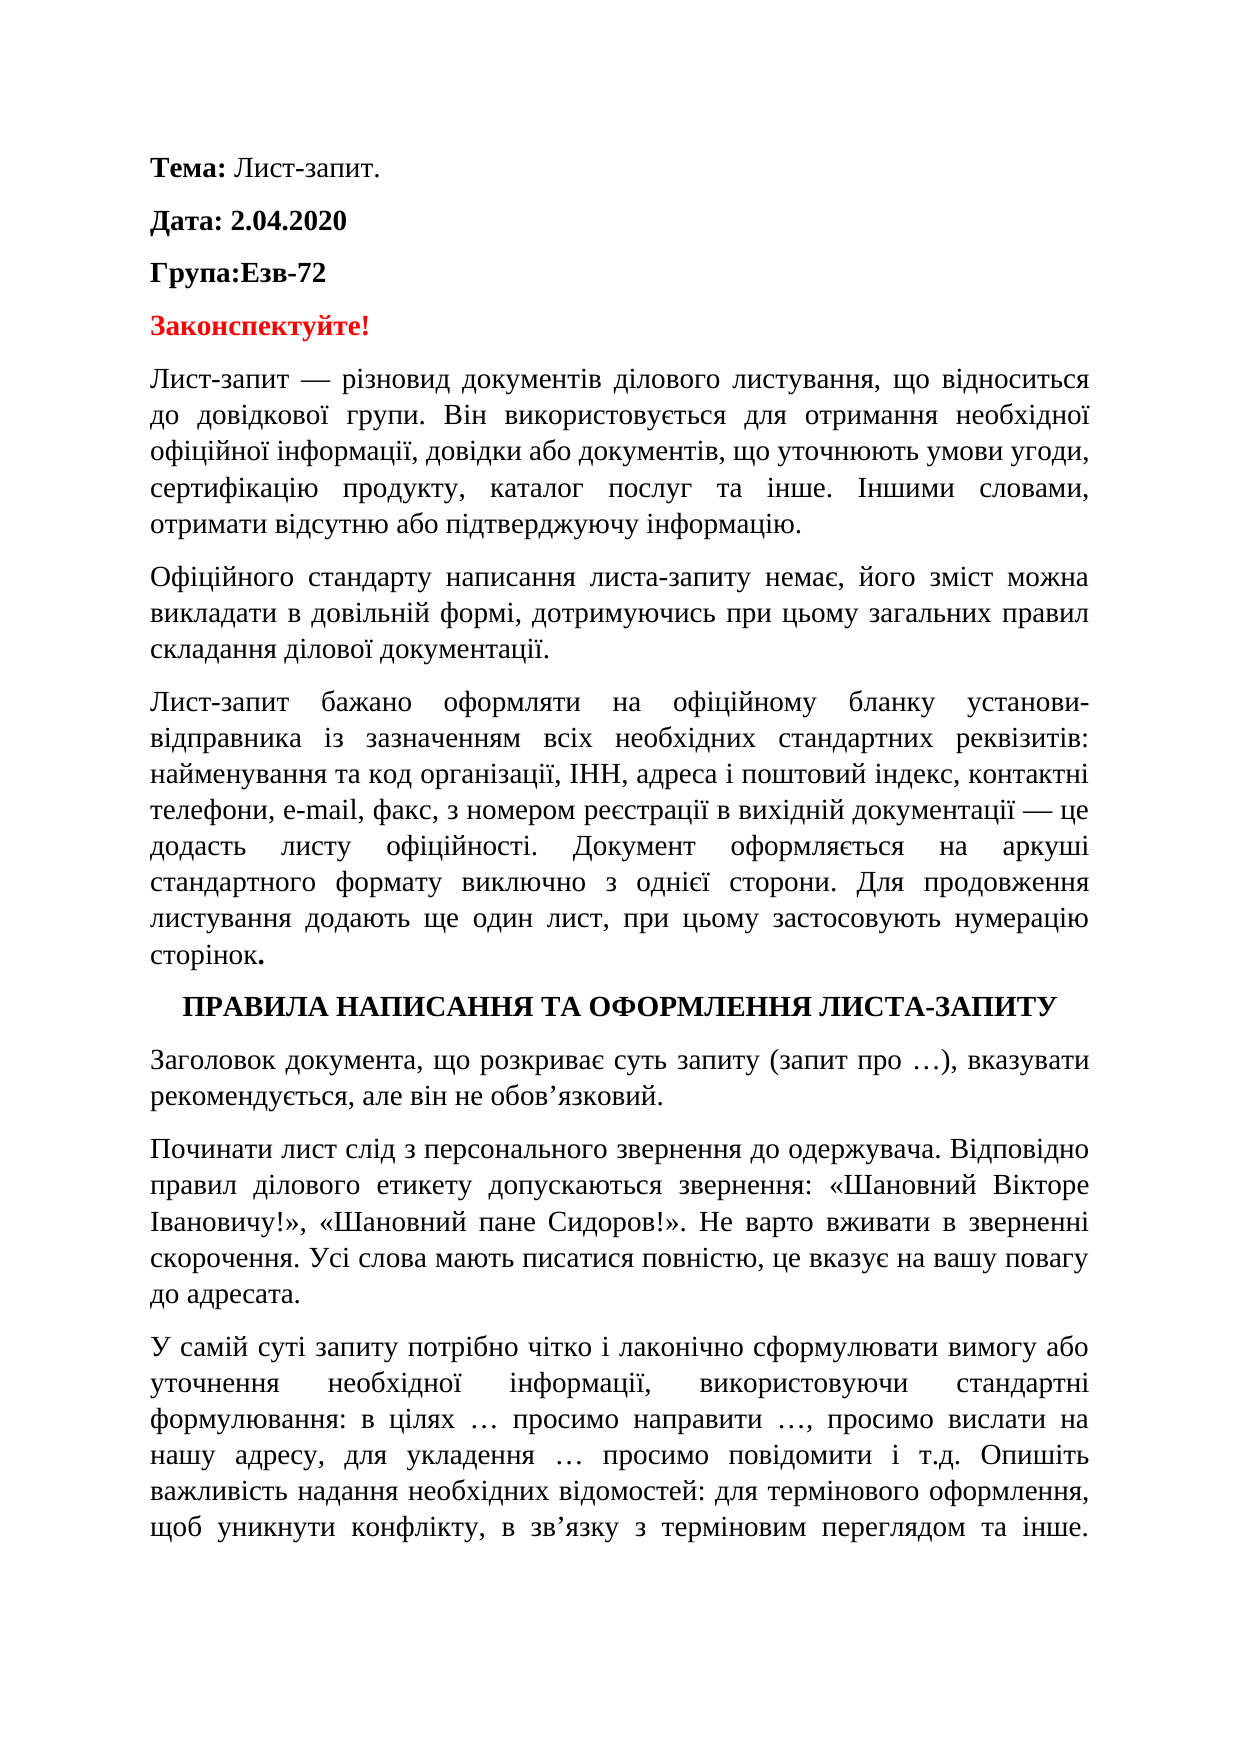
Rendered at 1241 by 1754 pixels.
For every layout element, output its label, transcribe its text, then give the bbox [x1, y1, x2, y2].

text Дата: 2.04.2020 [150, 203, 1090, 236]
text Лист-запит — різновид документів ділового листування, що відноситься до довідкової групи. Він використовується для отримання необхідної офіційної інформації, довідки або документів, що уточнюють умови угоди, сертифікацію продукту, каталог послуг та інше. Іншими словами, отримати відсутню або підтверджуючу інформацію. [150, 361, 1090, 539]
text Заголовок документа, що розкриває суть запиту (запит про …), вказувати рекомендується, але він не обов’язковий. [150, 1042, 1090, 1112]
text Починати лист слід з персонального звернення до одержувача. Відповідно правил ділового етикету допускаються звернення: «Шановний Вікторе Івановичу!», «Шановний пане Сидоров!». Не варто вживати в зверненні скорочення. Усі слова мають писатися повністю, це вказує на вашу повагу до адресата. [150, 1131, 1090, 1309]
text Група:Езв-72 [150, 256, 1090, 289]
text Офіційного стандарту написання листа-запиту немає, його зміст можна викладати в довільній формі, дотримуючись при цьому загальних правил складання ділової документації. [150, 559, 1090, 664]
text ПРАВИЛА НАПИСАННЯ ТА ОФОРМЛЕННЯ ЛИСТА-ЗАПИТУ [150, 989, 1090, 1023]
text Тема: Лист-запит. [150, 150, 1090, 183]
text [150, 1329, 1090, 1543]
text Законспектуйте! [150, 308, 1090, 342]
text Лист-запит бажано оформляти на офіційному бланку установи-відправника із зазначенням всіх необхідних стандартних реквізитів: найменування та код організації, ІНН, адреса і поштовий індекс, контактні телефони, e-mail, факс, з номером реєстрації в вихідній документації — це додасть листу офіційності. Документ оформляється на аркуші стандартного формату виключно з однієї сторони. Для продовження листування додають ще один лист, при цьому застосовують нумерацію сторінок. [150, 684, 1090, 970]
